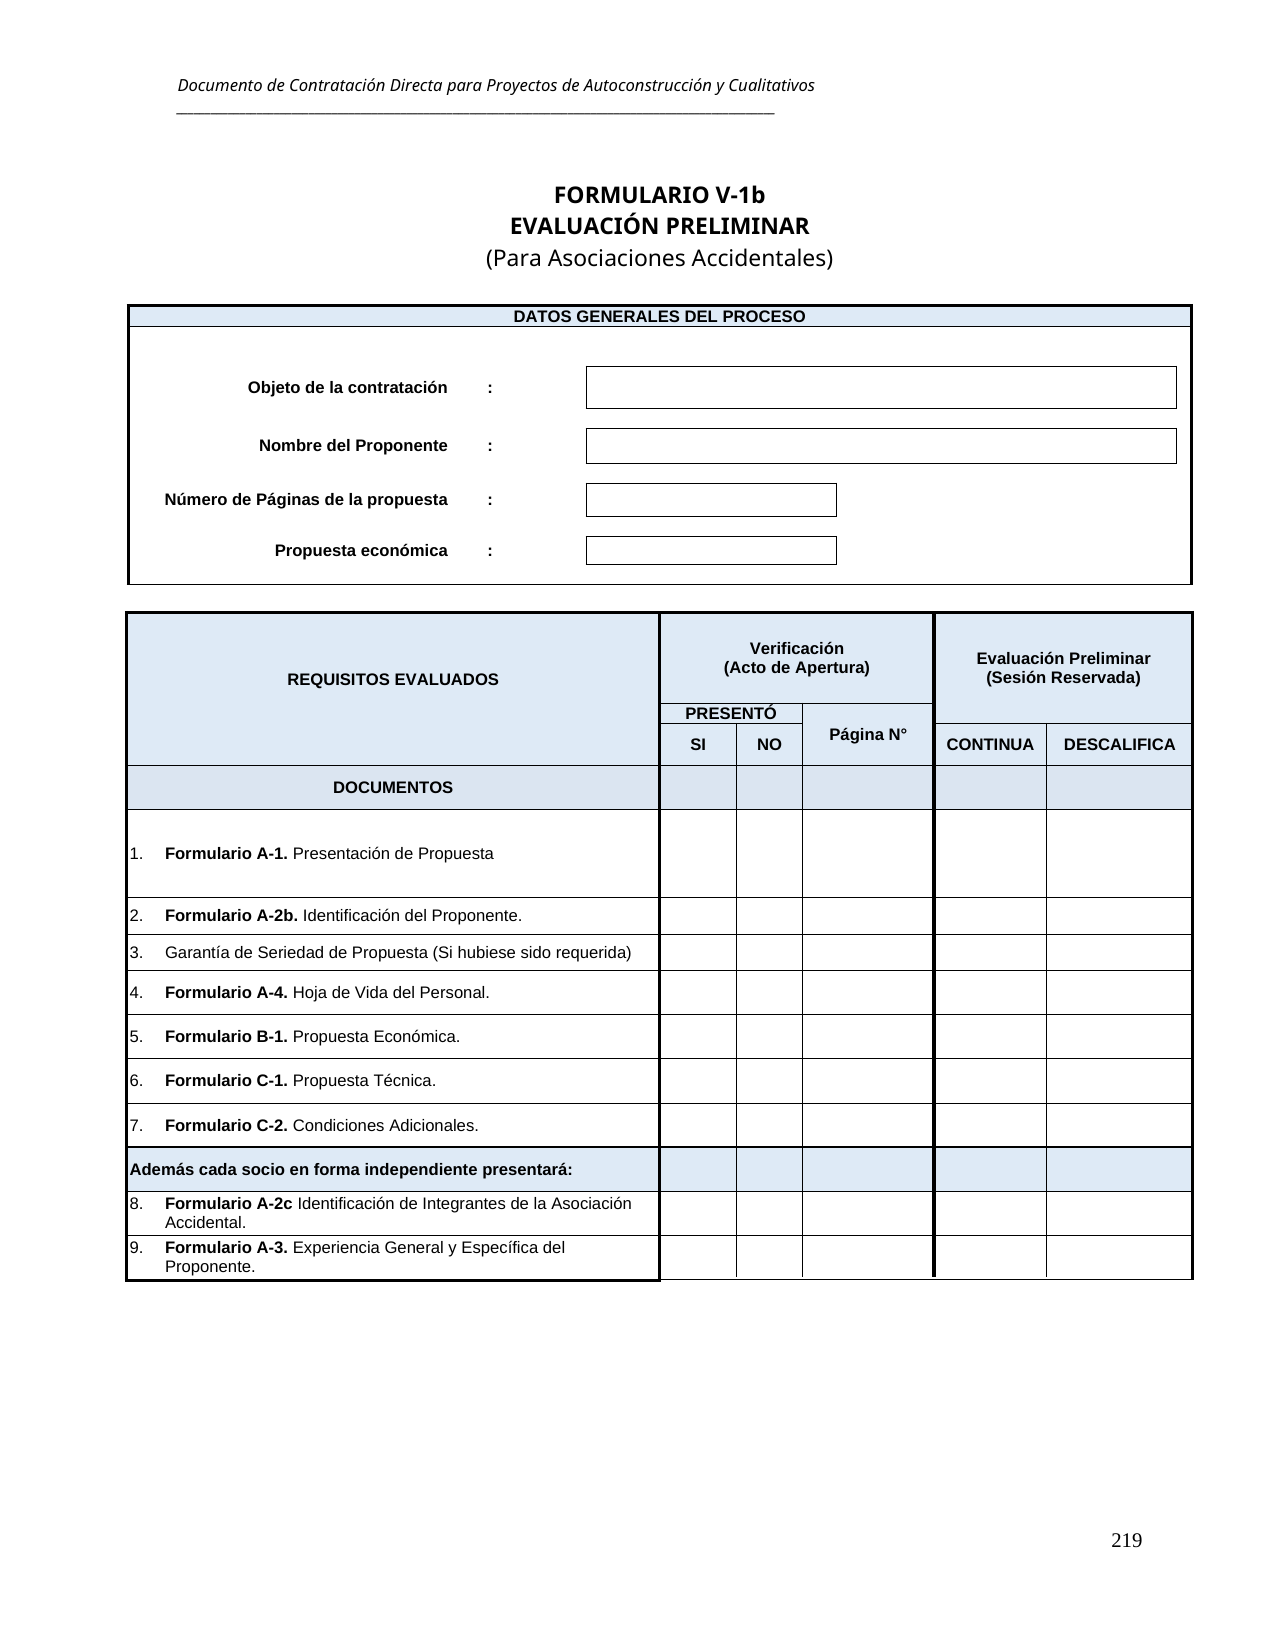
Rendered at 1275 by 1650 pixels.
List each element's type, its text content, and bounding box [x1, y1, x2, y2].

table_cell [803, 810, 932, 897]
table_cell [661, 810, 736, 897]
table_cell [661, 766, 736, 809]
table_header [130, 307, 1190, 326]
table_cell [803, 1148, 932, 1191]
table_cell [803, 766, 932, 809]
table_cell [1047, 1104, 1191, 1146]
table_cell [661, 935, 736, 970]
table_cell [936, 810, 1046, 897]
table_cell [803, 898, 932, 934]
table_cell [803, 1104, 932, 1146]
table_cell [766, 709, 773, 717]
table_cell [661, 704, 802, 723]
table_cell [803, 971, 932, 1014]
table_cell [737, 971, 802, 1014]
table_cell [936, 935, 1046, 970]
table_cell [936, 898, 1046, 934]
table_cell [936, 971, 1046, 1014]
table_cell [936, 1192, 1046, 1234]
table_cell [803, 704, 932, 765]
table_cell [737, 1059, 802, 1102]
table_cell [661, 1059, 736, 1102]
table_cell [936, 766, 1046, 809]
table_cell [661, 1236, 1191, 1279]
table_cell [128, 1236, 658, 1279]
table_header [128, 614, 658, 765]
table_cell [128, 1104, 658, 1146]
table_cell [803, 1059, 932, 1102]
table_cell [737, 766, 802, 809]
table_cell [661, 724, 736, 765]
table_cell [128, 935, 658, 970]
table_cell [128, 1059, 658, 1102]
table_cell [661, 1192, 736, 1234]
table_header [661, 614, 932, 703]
text EVALUACIÓN PRELIMINAR [177, 210, 1142, 241]
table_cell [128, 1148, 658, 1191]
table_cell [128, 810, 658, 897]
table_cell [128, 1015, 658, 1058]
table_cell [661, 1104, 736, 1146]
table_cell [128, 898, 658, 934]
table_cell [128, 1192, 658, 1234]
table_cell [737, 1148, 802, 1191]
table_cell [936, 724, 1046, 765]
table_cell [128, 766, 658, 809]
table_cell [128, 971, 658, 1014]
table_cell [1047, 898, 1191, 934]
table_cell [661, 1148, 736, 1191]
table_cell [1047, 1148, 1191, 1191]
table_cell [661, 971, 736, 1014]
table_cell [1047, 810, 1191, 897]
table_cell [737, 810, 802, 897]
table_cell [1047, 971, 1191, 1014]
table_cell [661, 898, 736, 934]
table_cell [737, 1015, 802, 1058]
text (Para Asociaciones Accidentales) [177, 241, 1142, 273]
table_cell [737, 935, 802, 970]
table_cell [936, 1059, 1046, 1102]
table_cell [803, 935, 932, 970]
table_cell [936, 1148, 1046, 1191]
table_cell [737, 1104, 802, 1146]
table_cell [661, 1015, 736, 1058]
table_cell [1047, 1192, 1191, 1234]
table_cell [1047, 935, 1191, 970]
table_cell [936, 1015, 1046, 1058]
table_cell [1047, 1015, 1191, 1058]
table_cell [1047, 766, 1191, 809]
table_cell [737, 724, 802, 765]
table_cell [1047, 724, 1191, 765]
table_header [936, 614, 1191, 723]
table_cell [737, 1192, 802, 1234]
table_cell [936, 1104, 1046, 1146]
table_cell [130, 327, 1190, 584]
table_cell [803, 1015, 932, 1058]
text FORMULARIO V-1b [177, 179, 1142, 210]
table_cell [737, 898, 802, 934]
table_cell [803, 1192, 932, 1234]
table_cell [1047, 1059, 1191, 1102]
